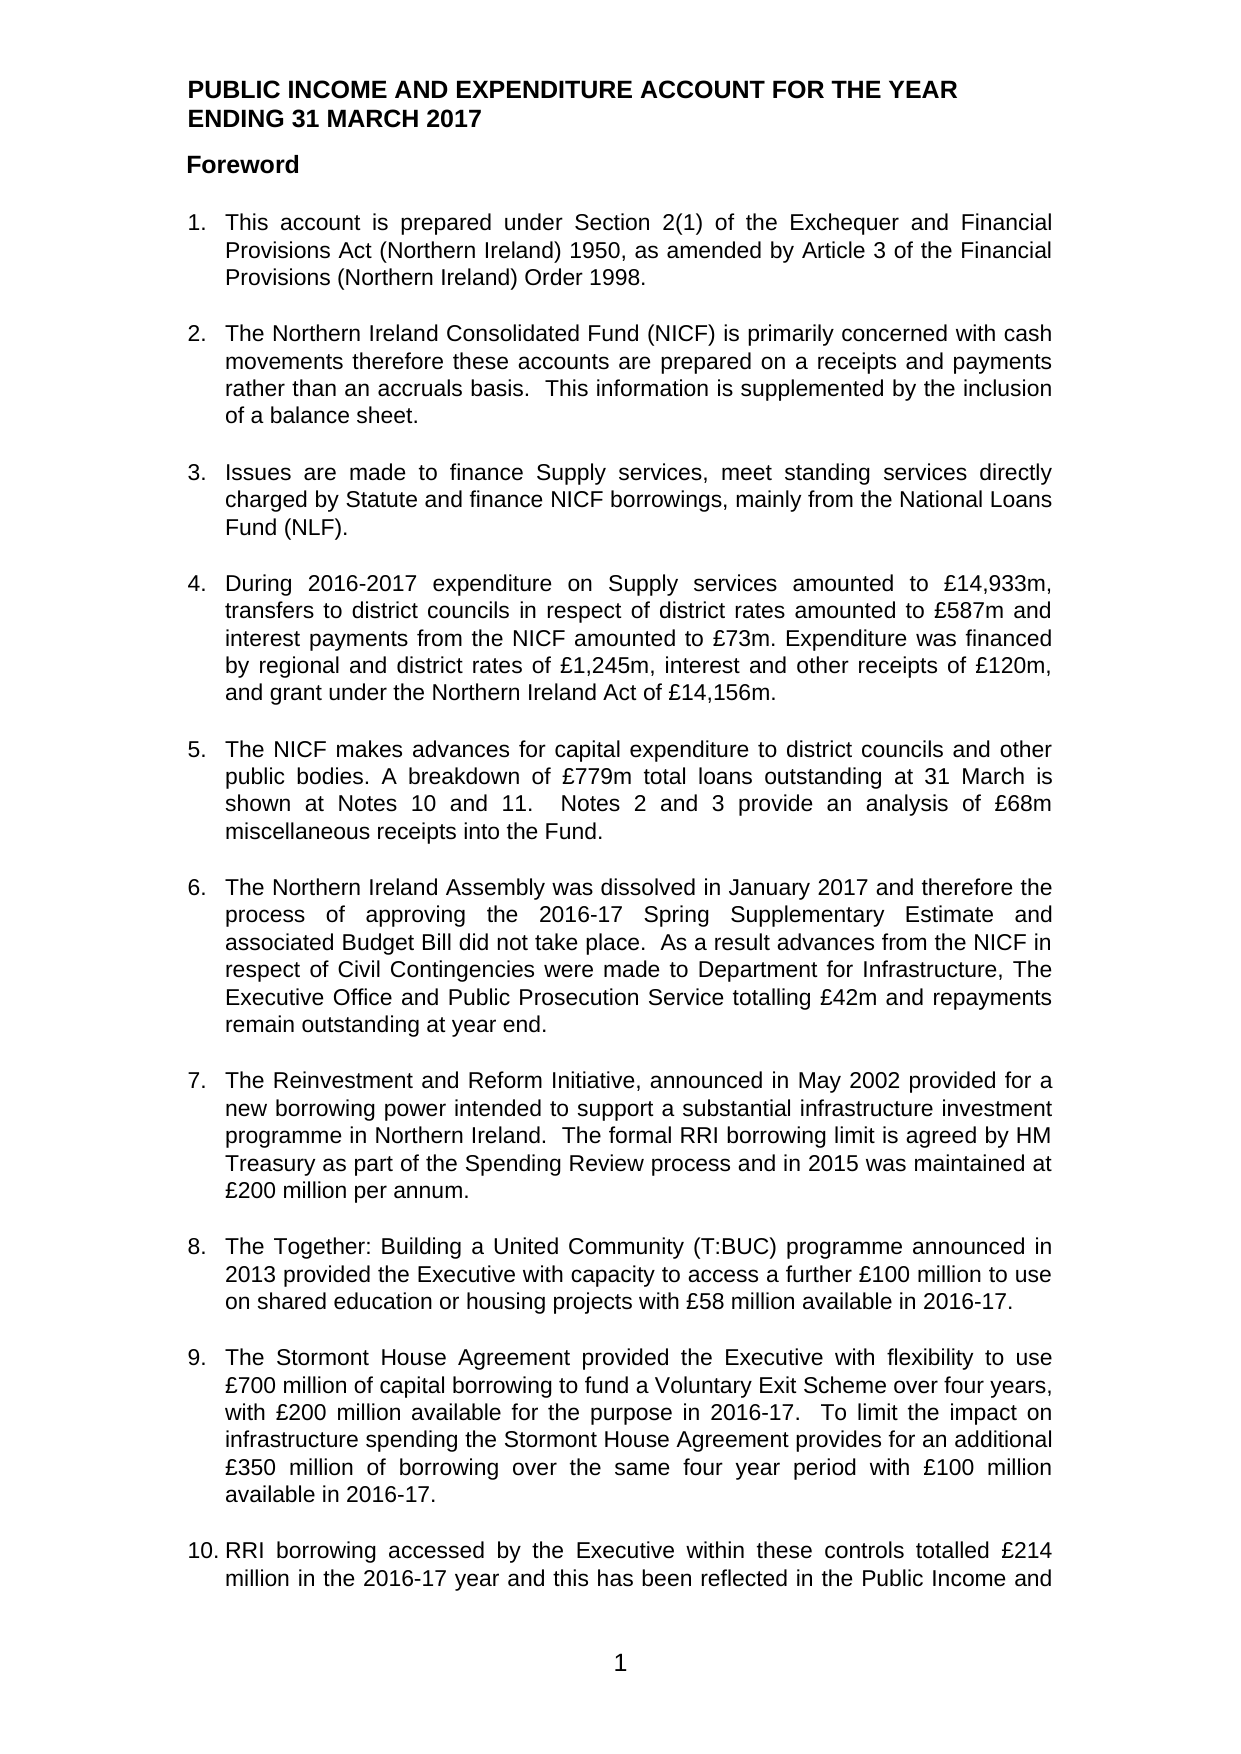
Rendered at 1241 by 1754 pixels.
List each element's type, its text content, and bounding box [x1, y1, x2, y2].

list The NICF makes advances for capital expenditure to district councils and other public bodies. A breakdown of £779m total loans outstanding at 31 March is shown at Notes 10 and 11. Notes 2 and 3 provide an analysis of £68m miscellaneous receipts into the Fund. [187, 736, 1053, 844]
list The Reinvestment and Reform Initiative, announced in May 2002 provided for a new borrowing power intended to support a substantial infrastructure investment programme in Northern Ireland. The formal RRI borrowing limit is agreed by HM Treasury as part of the Spending Review process and in 2015 was maintained at £200 million per annum. [187, 1067, 1053, 1203]
list During 2016-2017 expenditure on Supply services amounted to £14,933m, transfers to district councils in respect of district rates amounted to £587m and interest payments from the NICF amounted to £73m. Expenditure was financed by regional and district rates of £1,245m, interest and other receipts of £120m, and grant under the Northern Ireland Act of £14,156m. [187, 570, 1053, 706]
list The Together: Building a United Community (T:BUC) programme announced in 2013 provided the Executive with capacity to access a further £100 million to use on shared education or housing projects with £58 million available in 2016-17. [187, 1233, 1053, 1314]
list The Stormont House Agreement provided the Executive with flexibility to use £700 million of capital borrowing to fund a Voluntary Exit Scheme over four years, with £200 million available for the purpose in 2016-17. To limit the impact on infrastructure spending the Stormont House Agreement provides for an additional £350 million of borrowing over the same four year period with £100 million available in 2016-17. [187, 1344, 1053, 1507]
subtitle Foreword [186, 150, 1052, 179]
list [187, 1537, 1053, 1591]
list This account is prepared under Section 2(1) of the Exchequer and Financial Provisions Act (Northern Ireland) 1950, as amended by Article 3 of the Financial Provisions (Northern Ireland) Order 1998. [187, 209, 1053, 290]
list The Northern Ireland Assembly was dissolved in January 2017 and therefore the process of approving the 2016-17 Spring Supplementary Estimate and associated Budget Bill did not take place. As a result advances from the NICF in respect of Civil Contingencies were made to Department for Infrastructure, The Executive Office and Public Prosecution Service totalling £42m and repayments remain outstanding at year end. [187, 874, 1053, 1037]
list Issues are made to finance Supply services, meet standing services directly charged by Statute and finance NICF borrowings, mainly from the National Loans Fund (NLF). [187, 459, 1053, 540]
list The Northern Ireland Consolidated Fund (NICF) is primarily concerned with cash movements therefore these accounts are prepared on a receipts and payments rather than an accruals basis. This information is supplemented by the inclusion of a balance sheet. [187, 320, 1053, 429]
